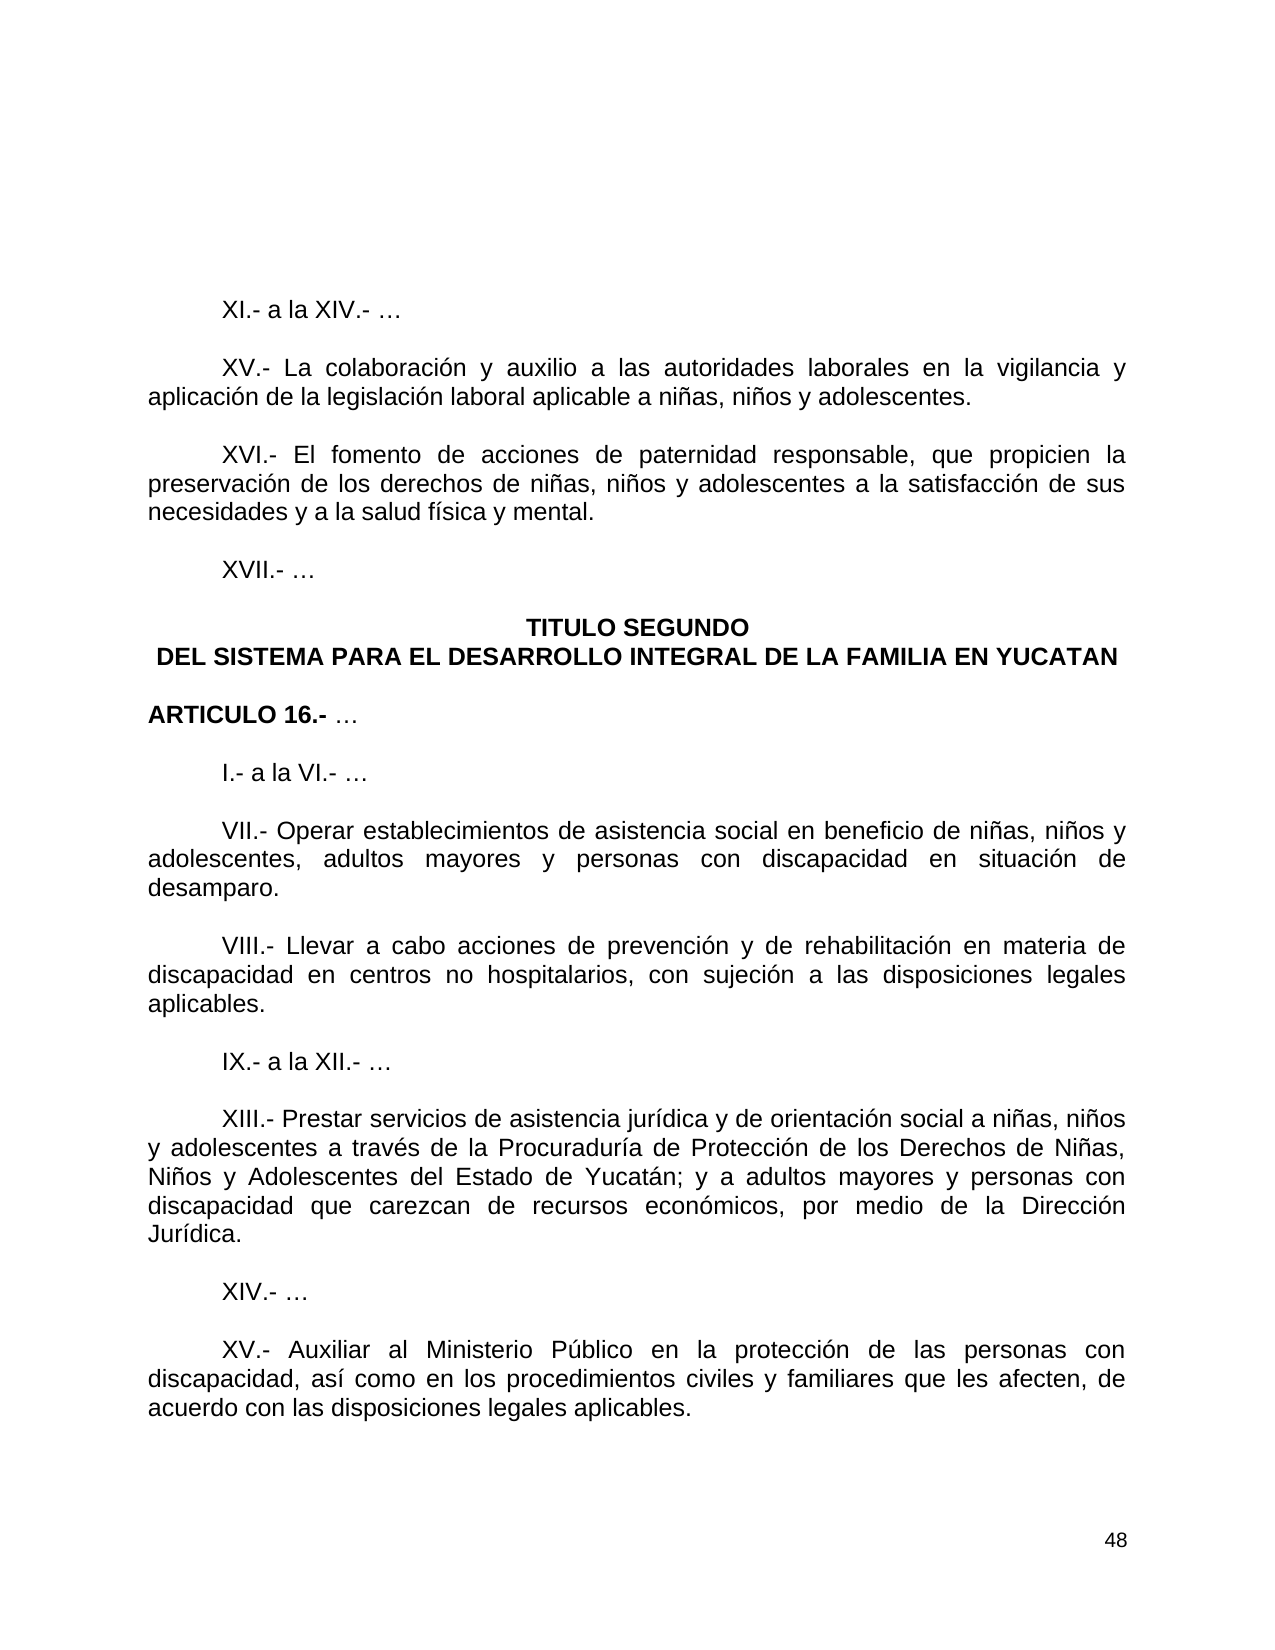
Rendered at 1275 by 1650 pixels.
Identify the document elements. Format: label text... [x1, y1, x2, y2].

text XVI.- El fomento de acciones de paternidad responsable, que propicien la preservación de los derechos de niñas, niños y adolescentes a la satisfacción de sus necesidades y a la salud física y mental. [148, 440, 1127, 526]
text XV.- Auxiliar al Ministerio Público en la protección de las personas con discapacidad, así como en los procedimientos civiles y familiares que les afecten, de acuerdo con las disposiciones legales aplicables. [148, 1335, 1127, 1422]
text XIV.- … [148, 1277, 1127, 1306]
text XIII.- Prestar servicios de asistencia jurídica y de orientación social a niñas, niños y adolescentes a través de la Procuraduría de Protección de los Derechos de Niñas, Niños y Adolescentes del Estado de Yucatán; y a adultos mayores y personas con discapacidad que carezcan de recursos económicos, por medio de la Dirección Jurídica. [148, 1104, 1127, 1248]
text TITULO SEGUNDO DEL SISTEMA PARA EL DESARROLLO INTEGRAL DE LA FAMILIA EN YUCATAN [148, 613, 1127, 671]
text ARTICULO 16.- … [148, 700, 1127, 729]
text VIII.- Llevar a cabo acciones de prevención y de rehabilitación en materia de discapacidad en centros no hospitalarios, con sujeción a las disposiciones legales aplicables. [148, 931, 1127, 1017]
text IX.- a la XII.- … [148, 1047, 1127, 1075]
text I.- a la VI.- … [148, 758, 1127, 787]
text XI.- a la XIV.- … [148, 295, 1127, 324]
text VII.- Operar establecimientos de asistencia social en beneficio de niñas, niños y adolescentes, adultos mayores y personas con discapacidad en situación de desamparo. [148, 816, 1127, 902]
text XV.- La colaboración y auxilio a las autoridades laborales en la vigilancia y aplicación de la legislación laboral aplicable a niñas, niños y adolescentes. [148, 353, 1127, 411]
text XVII.- … [148, 555, 1127, 584]
